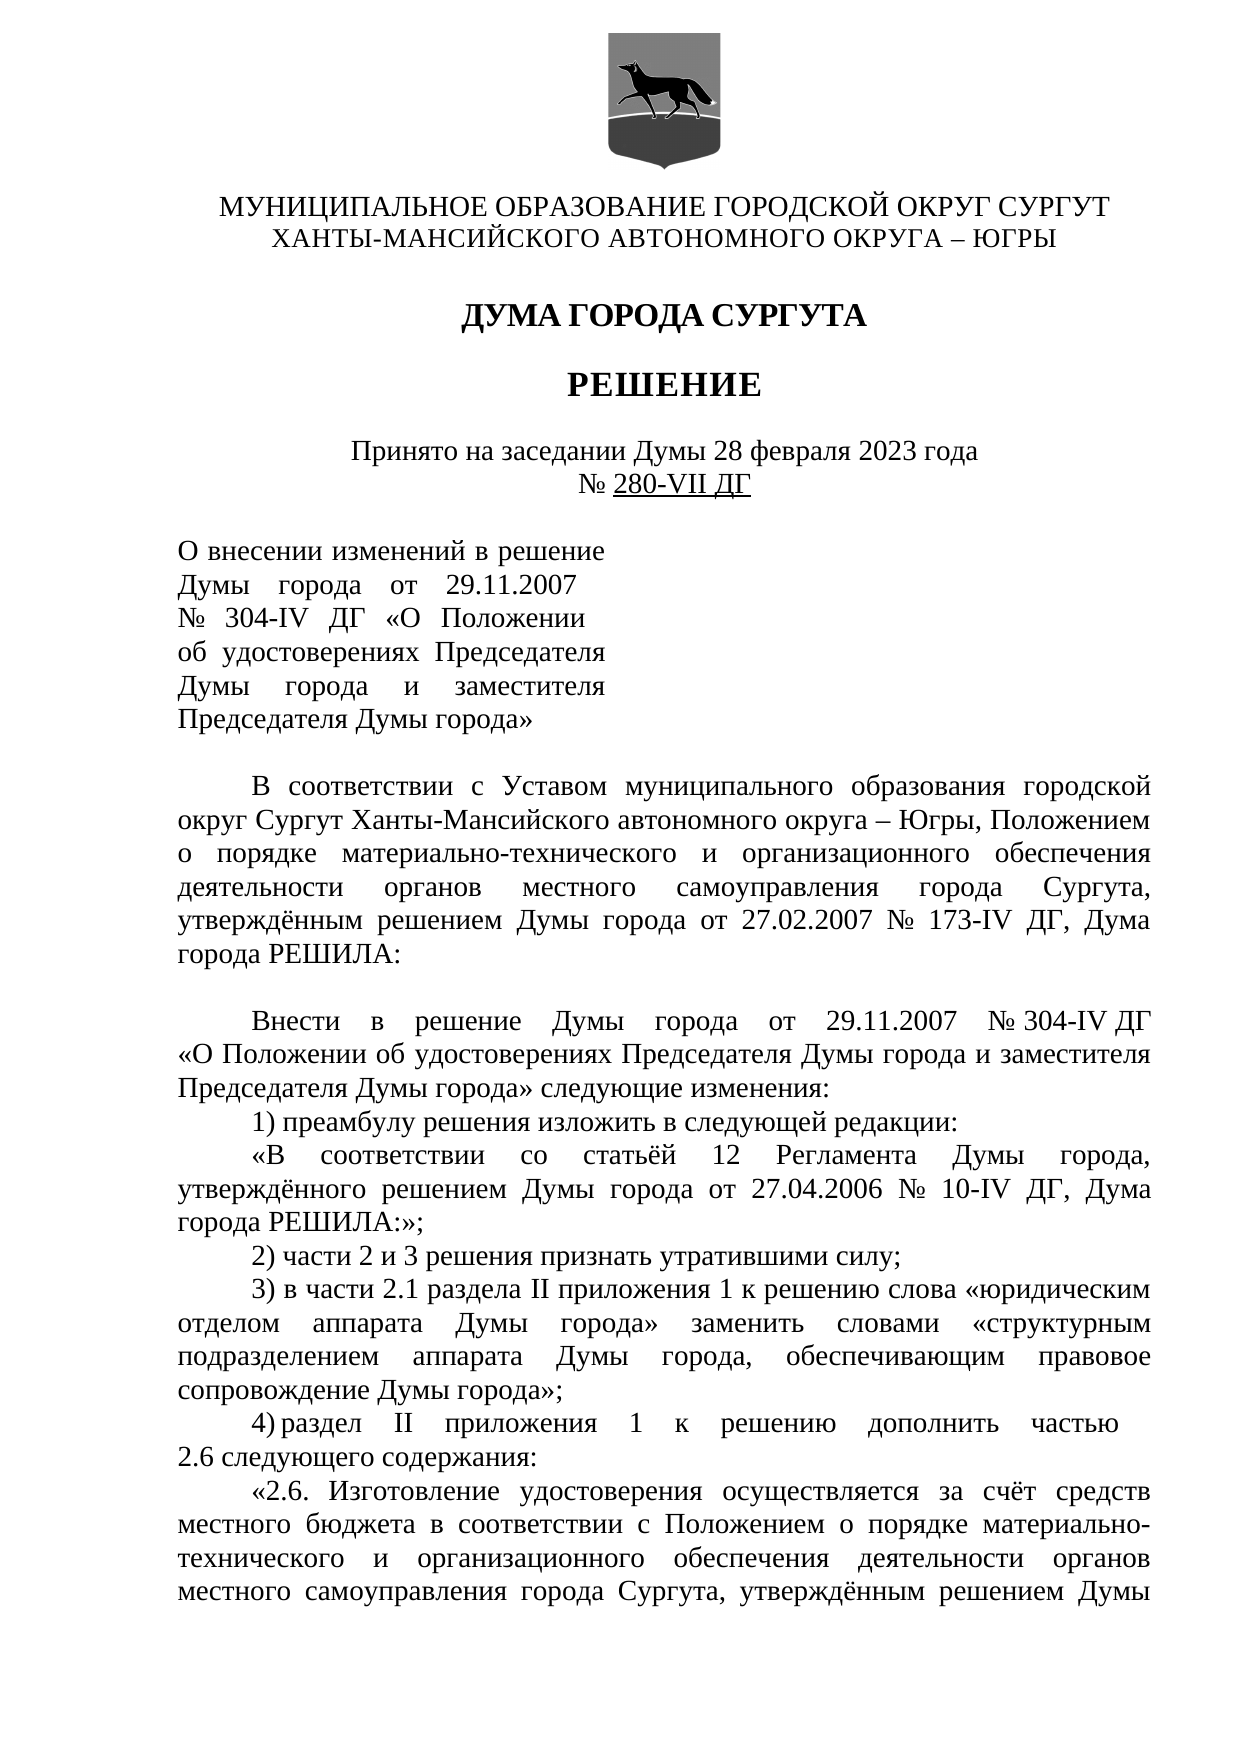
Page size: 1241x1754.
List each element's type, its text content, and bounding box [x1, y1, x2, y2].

text В соответствии с Уставом муниципального образования городской округ Сургут Ханты-Мансийского автономного округа – Югры, Положением о порядке материально-технического и организационного обеспечения деятельности органов местного самоуправления города Сургута, утверждённым решением Думы города от 27.02.2007 № 173-IV ДГ, Дума города РЕШИЛА: [177, 768, 1152, 969]
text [177, 1473, 1152, 1607]
text Внести в решение Думы города от 29.11.2007 № 304-IV ДГ «О Положении об удостоверениях Председателя Думы города и заместителя Председателя Думы города» следующие изменения: [177, 1003, 1152, 1104]
text Принято на заседании Думы 28 февраля 2023 года [177, 433, 1152, 466]
text 4) раздел II приложения 1 к решению дополнить частью 2.6 следующего содержания: [177, 1406, 1152, 1473]
text О внесении изменений в решение Думы города от 29.11.2007 № 304-IV ДГ «О Положении об удостоверениях Председателя Думы города и заместителя Председателя Думы города» [177, 533, 605, 735]
text 1) преамбулу решения изложить в следующей редакции: [177, 1104, 1152, 1137]
text 2) части 2 и 3 решения признать утратившими силу; [177, 1238, 1152, 1271]
text 3) в части 2.1 раздела II приложения 1 к решению слова «юридическим отделом аппарата Думы города» заменить словами «структурным подразделением аппарата Думы города, обеспечивающим правовое сопровождение Думы города»; [177, 1271, 1152, 1406]
text «В соответствии со статьёй 12 Регламента Думы города, утверждённого решением Думы города от 27.04.2006 № 10-IV ДГ, Дума города РЕШИЛА:»; [177, 1137, 1152, 1238]
text № 280-VII ДГ [177, 466, 1152, 500]
